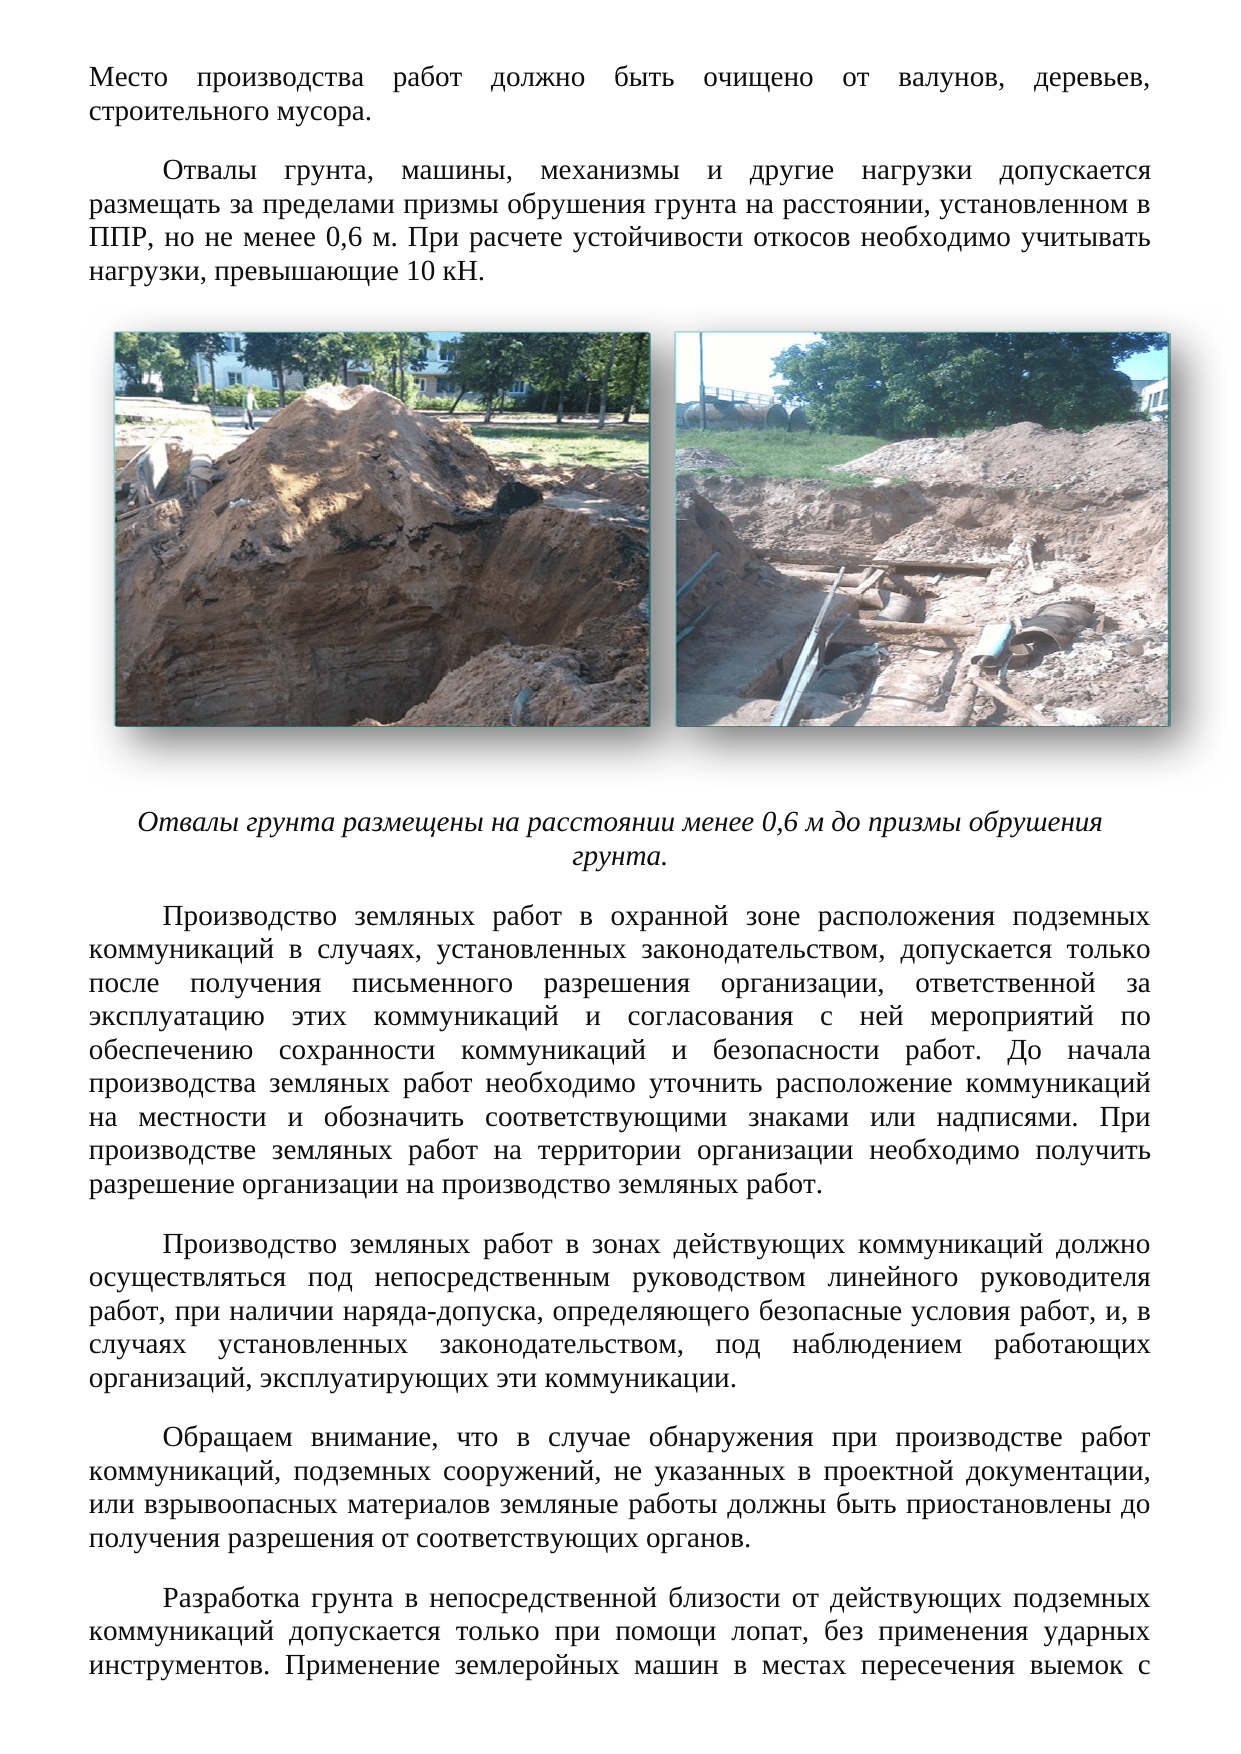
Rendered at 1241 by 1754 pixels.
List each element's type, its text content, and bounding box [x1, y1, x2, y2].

text Обращаем внимание, что в случае обнаружения при производстве работ коммуникаций, подземных сооружений, не указанных в проектной документации, или взрывоопасных материалов земляные работы должны быть приостановлены до получения разрешения от соответствующих органов. [89, 1419, 1152, 1554]
picture [113, 331, 1171, 727]
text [89, 1580, 1152, 1681]
text Отвалы грунта размещены на расстоянии менее 0,6 м до призмы обрушения грунта. [89, 804, 1152, 872]
text Отвалы грунта, машины, механизмы и другие нагрузки допускается размещать за пределами призмы обрушения грунта на расстоянии, установленном в ППР, но не менее 0,6 м. При расчете устойчивости откосов необходимо учитывать нагрузки, превышающие 10 кН. [89, 152, 1152, 286]
text Производство земляных работ в зонах действующих коммуникаций должно осуществляться под непосредственным руководством линейного руководителя работ, при наличии наряда-допуска, определяющего безопасные условия работ, и, в случаях установленных законодательством, под наблюдением работающих организаций, эксплуатирующих эти коммуникации. [89, 1226, 1152, 1393]
text Производство земляных работ в охранной зоне расположения подземных коммуникаций в случаях, установленных законодательством, допускается только после получения письменного разрешения организации, ответственной за эксплуатацию этих коммуникаций и согласования с ней мероприятий по обеспечению сохранности коммуникаций и безопасности работ. До начала производства земляных работ необходимо уточнить расположение коммуникаций на местности и обозначить соответствующими знаками или надписями. При производстве земляных работ на территории организации необходимо получить разрешение организации на производство земляных работ. [89, 898, 1152, 1199]
text Место производства работ должно быть очищено от валунов, деревьев, строительного мусора. [89, 59, 1152, 126]
